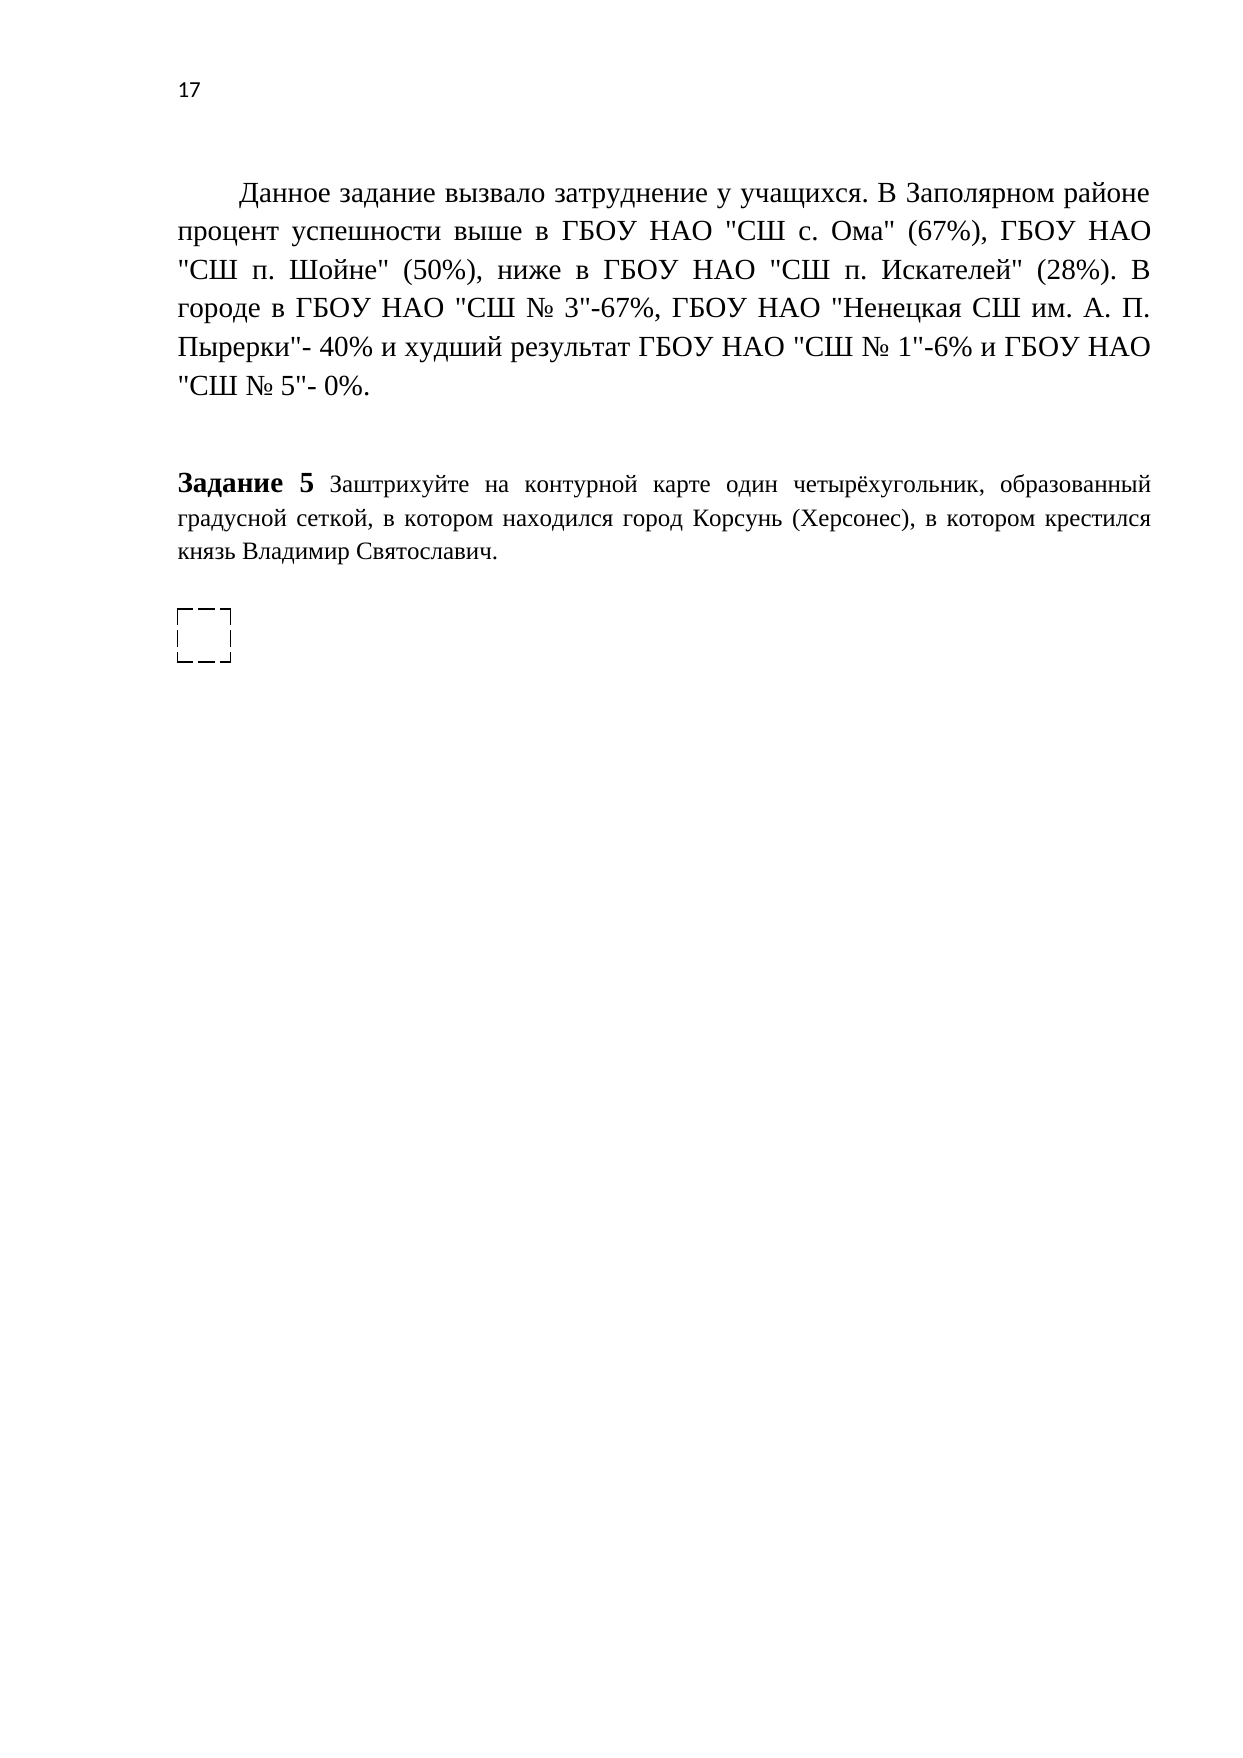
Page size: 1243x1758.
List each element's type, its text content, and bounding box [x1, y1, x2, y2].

text Задание 5 Заштрихуйте на контурной карте один четырёхугольник, образованный градусной сеткой, в котором находился город Корсунь (Херсонес), в котором крестился князь Владимир Святославич. [177, 466, 1152, 565]
table_header [177, 608, 230, 661]
text Данное задание вызвало затруднение у учащихся. В Заполярном районе процент успешности выше в ГБОУ НАО "СШ с. Ома" (67%), ГБОУ НАО "СШ п. Шойне" (50%), ниже в ГБОУ НАО "СШ п. Искателей" (28%). В городе в ГБОУ НАО "СШ № 3"-67%, ГБОУ НАО "Ненецкая СШ им. А. П. Пырерки"- 40% и худший результат ГБОУ НАО "СШ № 1"-6% и ГБОУ НАО "СШ № 5"- 0%. [177, 175, 1152, 401]
